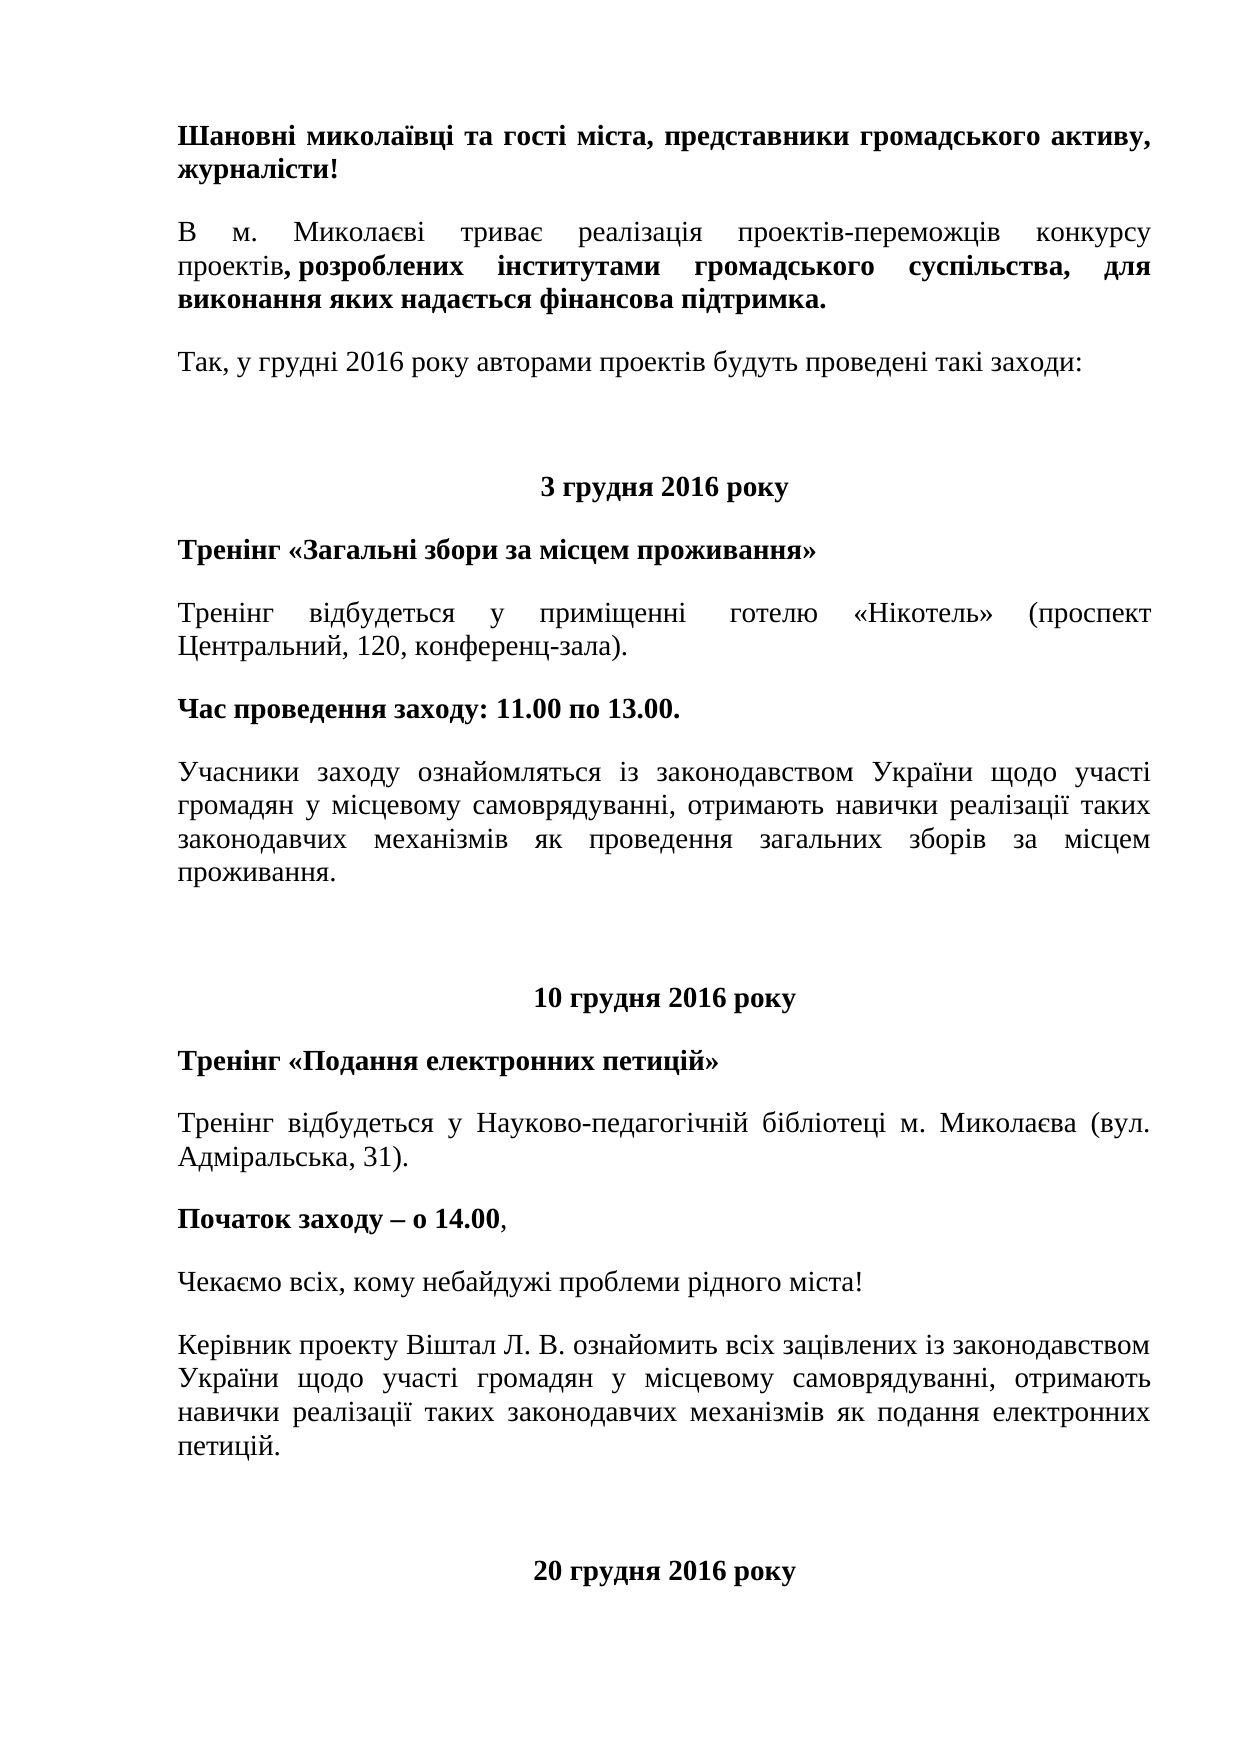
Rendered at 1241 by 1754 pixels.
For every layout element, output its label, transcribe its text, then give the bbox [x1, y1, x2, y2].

text Початок заходу – о 14.00, [177, 1202, 1152, 1235]
text Час проведення заходу: 11.00 по 13.00. [177, 691, 1152, 725]
text Тренінг «Подання електронних петицій» [177, 1043, 1152, 1076]
text Тренінг відбудеться у приміщенні готелю «Нікотель» (проспект Центральний, 120, конференц-зала). [177, 595, 1152, 662]
text Чекаємо всіх, кому небайдужі проблеми рідного міста! [177, 1264, 1152, 1298]
text В м. Миколаєві триває реалізація проектів-переможців конкурсу проектів, розроблених інститутами громадського суспільства, для виконання яких надається фінансова підтримка. [177, 214, 1152, 315]
text Тренінг «Загальні збори за місцем проживання» [177, 532, 1152, 566]
text Учасники заходу ознайомляться із законодавством України щодо участі громадян у місцевому самоврядуванні, отримають навички реалізації таких законодавчих механізмів як проведення загальних зборів за місцем проживання. [177, 754, 1152, 888]
text 20 грудня 2016 року [177, 1553, 1152, 1587]
text Керівник проекту Віштал Л. В. ознайомить всіх зацівлених із законодавством України щодо участі громадян у місцевому самоврядуванні, отримають навички реалізації таких законодавчих механізмів як подання електронних петицій. [177, 1327, 1152, 1461]
text Так, у грудні 2016 року авторами проектів будуть проведені такі заходи: [177, 344, 1152, 378]
text 3 грудня 2016 року [177, 469, 1152, 503]
text Тренінг відбудеться у Науково-педагогічній бібліотеці м. Миколаєва (вул. Адміральська, 31). [177, 1105, 1152, 1172]
text Шановні миколаївці та гості міста, представники громадського активу, журналісти! [177, 118, 1152, 185]
text 10 грудня 2016 року [177, 980, 1152, 1013]
